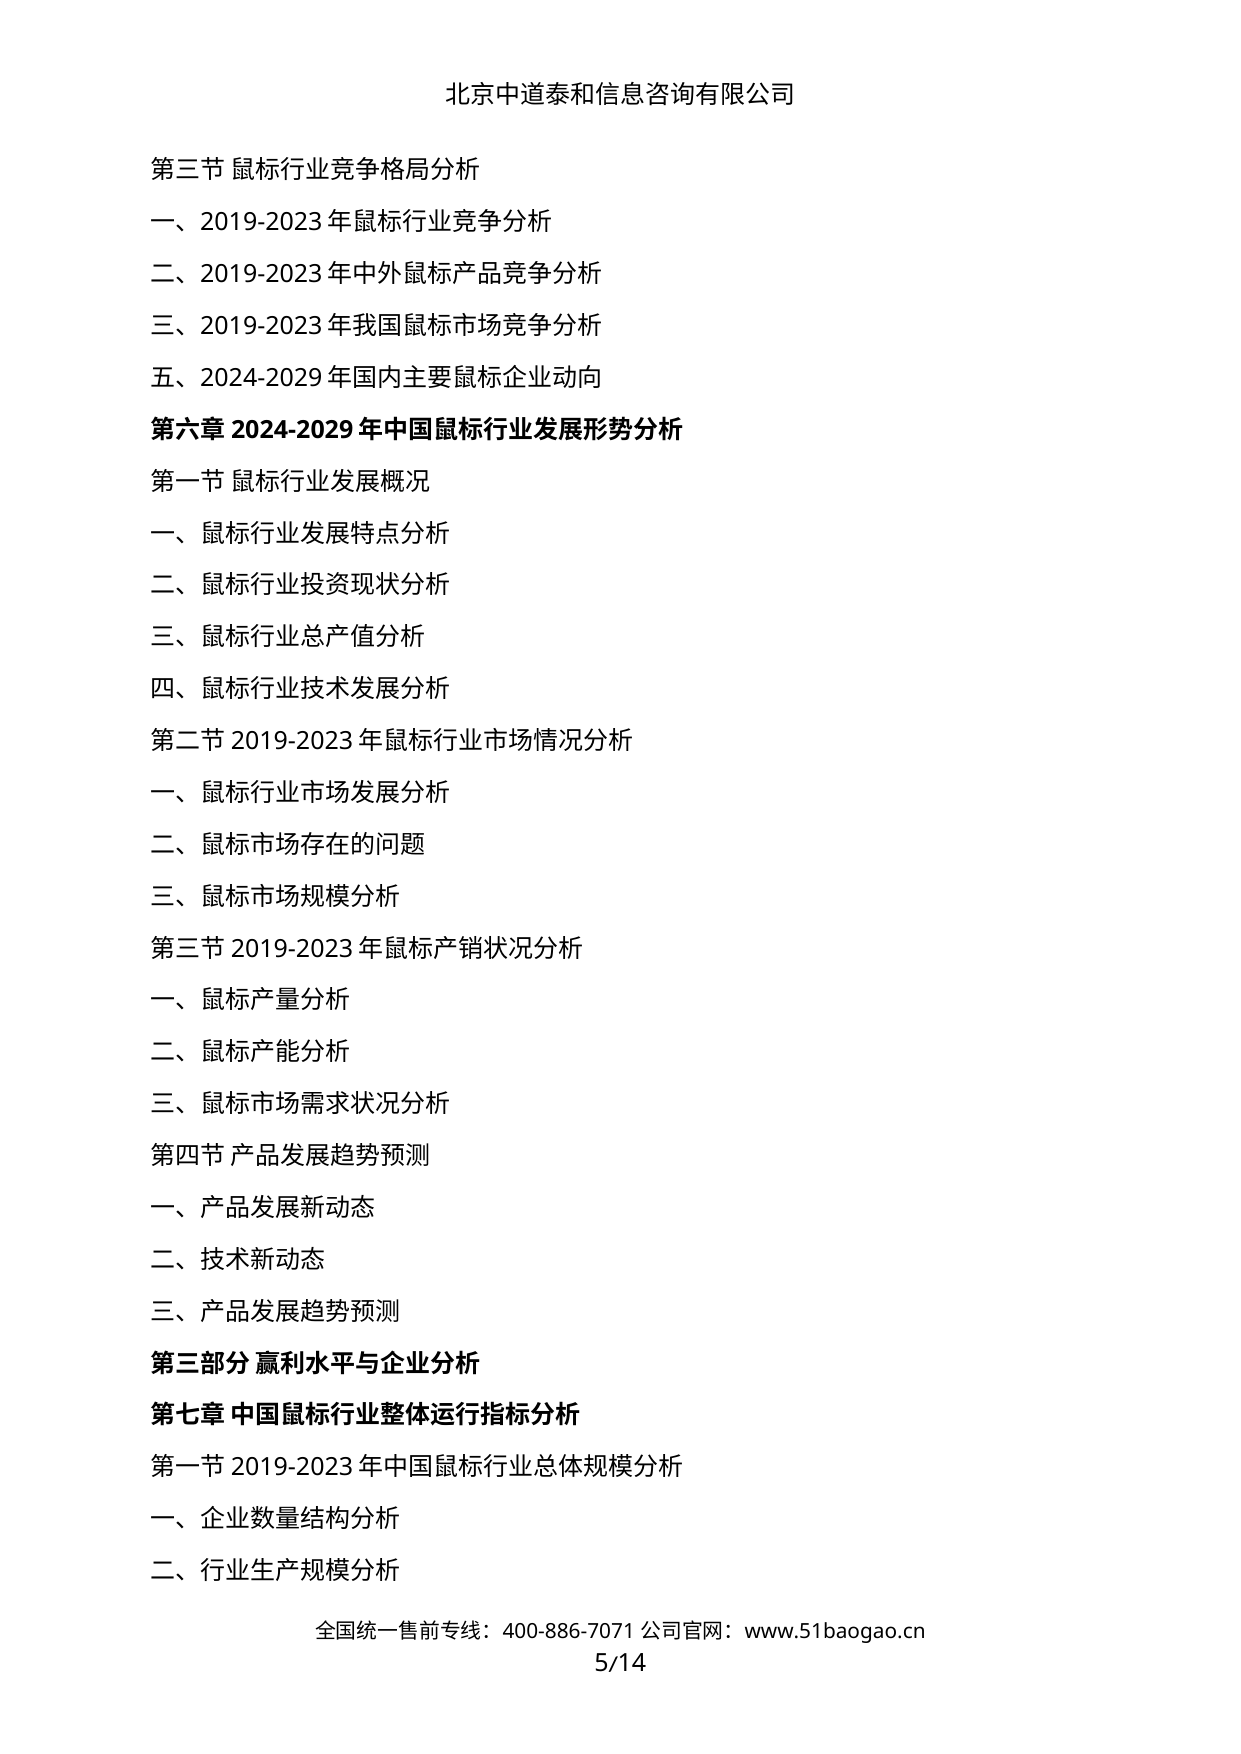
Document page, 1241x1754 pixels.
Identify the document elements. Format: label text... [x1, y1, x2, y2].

text 第三部分 赢利水平与企业分析 [150, 1343, 1090, 1379]
text 第一节 鼠标行业发展概况 [150, 461, 1090, 497]
text 第三节 鼠标行业竞争格局分析 [150, 150, 1090, 186]
text 第三节 2019-2023年鼠标产销状况分析 [150, 928, 1090, 964]
text 二、技术新动态 [150, 1239, 1090, 1276]
text 第七章 中国鼠标行业整体运行指标分析 [150, 1395, 1090, 1431]
text 三、鼠标市场规模分析 [150, 876, 1090, 912]
text 五、2024-2029年国内主要鼠标企业动向 [150, 357, 1090, 394]
text 一、鼠标行业市场发展分析 [150, 772, 1090, 809]
text 二、2019-2023年中外鼠标产品竞争分析 [150, 254, 1090, 290]
text 一、产品发展新动态 [150, 1187, 1090, 1224]
text 二、鼠标产能分析 [150, 1032, 1090, 1068]
text 一、鼠标行业发展特点分析 [150, 513, 1090, 549]
text 三、产品发展趋势预测 [150, 1291, 1090, 1327]
text 二、鼠标行业投资现状分析 [150, 565, 1090, 601]
text 二、行业生产规模分析 [150, 1551, 1090, 1587]
text 四、鼠标行业技术发展分析 [150, 669, 1090, 705]
text 第二节 2019-2023年鼠标行业市场情况分析 [150, 721, 1090, 757]
text 三、鼠标行业总产值分析 [150, 617, 1090, 653]
text 第一节 2019-2023年中国鼠标行业总体规模分析 [150, 1447, 1090, 1483]
text 三、鼠标市场需求状况分析 [150, 1084, 1090, 1120]
text 第六章 2024-2029年中国鼠标行业发展形势分析 [150, 409, 1090, 446]
text 二、鼠标市场存在的问题 [150, 824, 1090, 861]
text 三、2019-2023年我国鼠标市场竞争分析 [150, 306, 1090, 342]
text 一、鼠标产量分析 [150, 980, 1090, 1016]
text 第四节 产品发展趋势预测 [150, 1136, 1090, 1172]
text 一、企业数量结构分析 [150, 1499, 1090, 1535]
text 一、2019-2023年鼠标行业竞争分析 [150, 202, 1090, 238]
